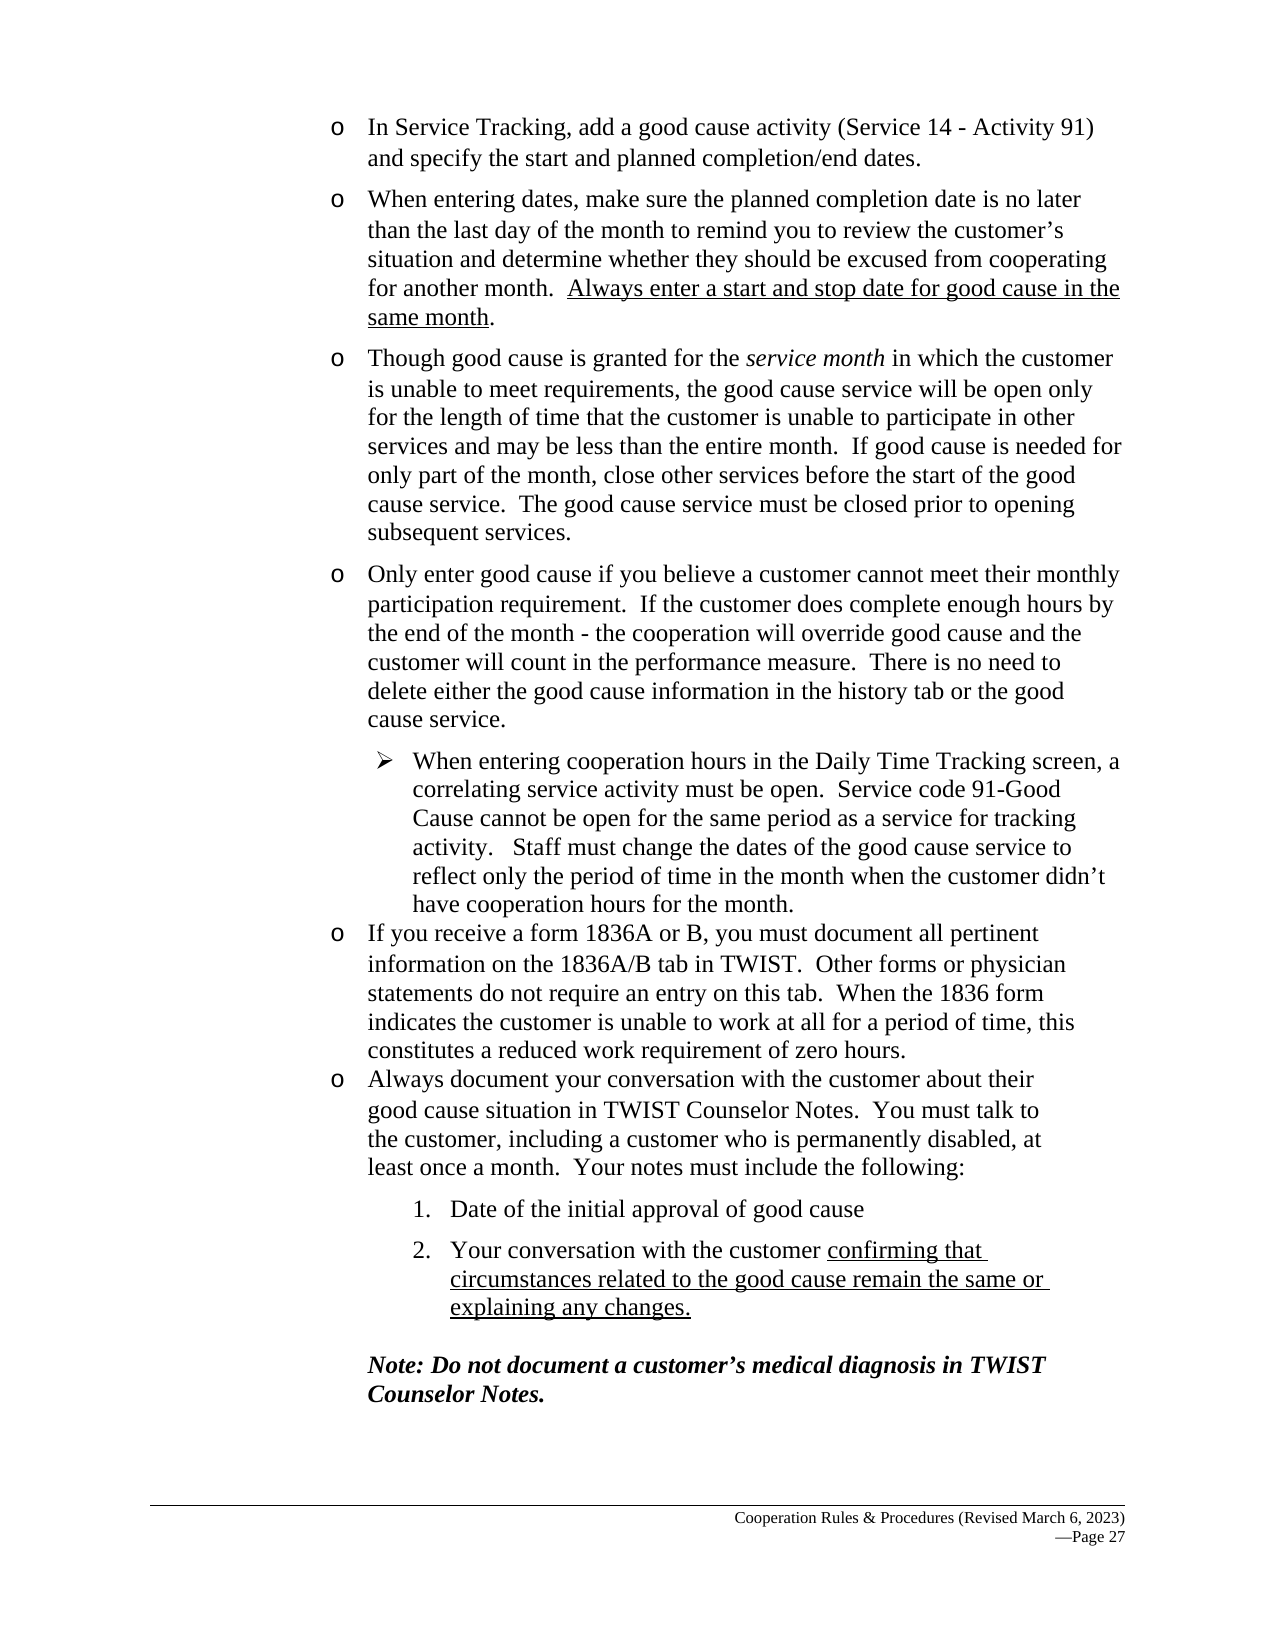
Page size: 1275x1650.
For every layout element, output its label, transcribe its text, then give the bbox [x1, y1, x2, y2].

list Always document your conversation with the customer about their good cause situation in TWIST Counselor Notes. You must talk to the customer, including a customer who is permanently disabled, at least once a month. Your notes must include the following: [330, 1064, 1050, 1181]
list In Service Tracking, add a good cause activity (Service 14 - Activity 91) and specify the start and planned completion/end dates. [330, 112, 1125, 172]
list When entering dates, make sure the planned completion date is no later than the last day of the month to remind you to review the customer’s situation and determine whether they should be excused from cooperating for another month. Always enter a start and stop date for good cause in the same month. [330, 184, 1125, 330]
list Your conversation with the customer confirming that circumstances related to the good cause remain the same or explaining any changes. [412, 1235, 1050, 1350]
list When entering cooperation hours in the Daily Time Tracking screen, a correlating service activity must be open. Service code 91-Good Cause cannot be open for the same period as a service for tracking activity. Staff must change the dates of the good cause service to reflect only the period of time in the month when the customer didn’t have cooperation hours for the month. [375, 746, 1125, 918]
list Date of the initial approval of good cause [412, 1194, 1050, 1222]
list Though good cause is granted for the service month in which the customer is unable to meet requirements, the good cause service will be open only for the length of time that the customer is unable to participate in other services and may be less than the entire month. If good cause is needed for only part of the month, close other services before the start of the good cause service. The good cause service must be closed prior to opening subsequent services. [330, 343, 1125, 546]
list Only enter good cause if you believe a customer cannot meet their monthly participation requirement. If the customer does complete enough hours by the end of the month - the cooperation will override good cause and the customer will count in the performance measure. There is no need to delete either the good cause information in the history tab or the good cause service. [330, 559, 1125, 733]
list If you receive a form 1836A or B, you must document all pertinent information on the 1836A/B tab in TWIST. Other forms or physician statements do not require an entry on this tab. When the 1836 form indicates the customer is unable to work at all for a period of time, this constitutes a reduced work requirement of zero hours. [330, 918, 1125, 1064]
list Note: Do not document a customer’s medical diagnosis in TWIST Counselor Notes. [367, 1350, 1050, 1407]
